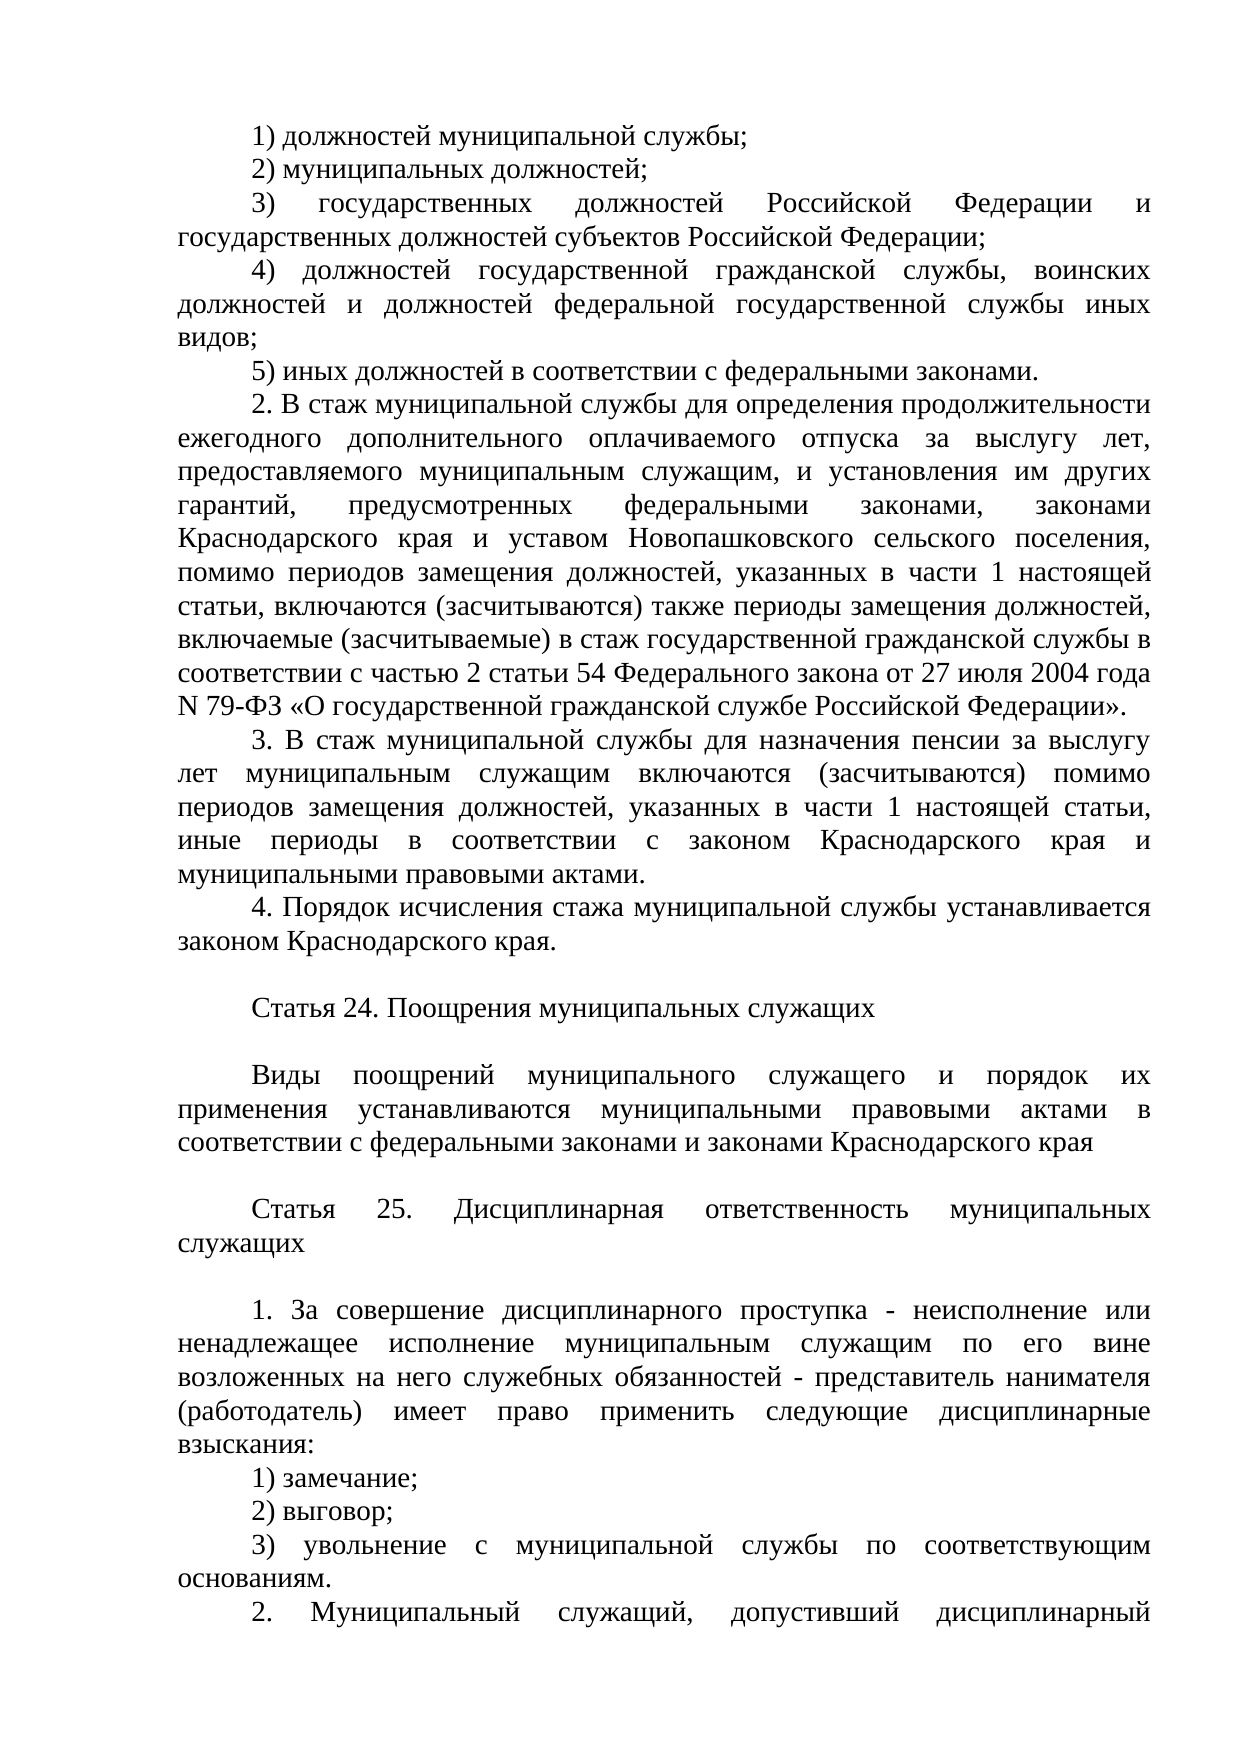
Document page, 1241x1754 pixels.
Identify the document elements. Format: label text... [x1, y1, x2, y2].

text 3) государственных должностей Российской Федерации и государственных должностей субъектов Российской Федерации; [177, 185, 1152, 252]
text 2. В стаж муниципальной службы для определения продолжительности ежегодного дополнительного оплачиваемого отпуска за выслугу лет, предоставляемого муниципальным служащим, и установления им других гарантий, предусмотренных федеральными законами, законами Краснодарского края и уставом Новопашковского сельского поселения, помимо периодов замещения должностей, указанных в части 1 настоящей статьи, включаются (засчитываются) также периоды замещения должностей, включаемые (засчитываемые) в стаж государственной гражданской службы в соответствии с частью 2 статьи 54 Федерального закона от 27 июля 2004 года N 79-ФЗ «О государственной гражданской службе Российской Федерации». [177, 386, 1152, 722]
text 3. В стаж муниципальной службы для назначения пенсии за выслугу лет муниципальным служащим включаются (засчитываются) помимо периодов замещения должностей, указанных в части 1 настоящей статьи, иные периоды в соответствии с законом Краснодарского края и муниципальными правовыми актами. [177, 722, 1152, 889]
text 4. Порядок исчисления стажа муниципальной службы устанавливается законом Краснодарского края. [177, 889, 1152, 957]
text Виды поощрений муниципального служащего и порядок их применения устанавливаются муниципальными правовыми актами в соответствии с федеральными законами и законами Краснодарского края [177, 1057, 1152, 1158]
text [177, 1594, 1152, 1627]
text Статья 25. Дисциплинарная ответственность муниципальных служащих [177, 1191, 1152, 1258]
text Статья 24. Поощрения муниципальных служащих [177, 990, 1152, 1024]
text 5) иных должностей в соответствии с федеральными законами. [177, 353, 1152, 386]
text 3) увольнение с муниципальной службы по соответствующим основаниям. [177, 1527, 1152, 1594]
text 2) выговор; [177, 1493, 1152, 1527]
text 1. За совершение дисциплинарного проступка - неисполнение или ненадлежащее исполнение муниципальным служащим по его вине возложенных на него служебных обязанностей - представитель нанимателя (работодатель) имеет право применить следующие дисциплинарные взыскания: [177, 1292, 1152, 1460]
text 1) должностей муниципальной службы; [177, 118, 1152, 152]
text 1) замечание; [177, 1460, 1152, 1493]
text 2) муниципальных должностей; [177, 152, 1152, 185]
text 4) должностей государственной гражданской службы, воинских должностей и должностей федеральной государственной службы иных видов; [177, 252, 1152, 353]
